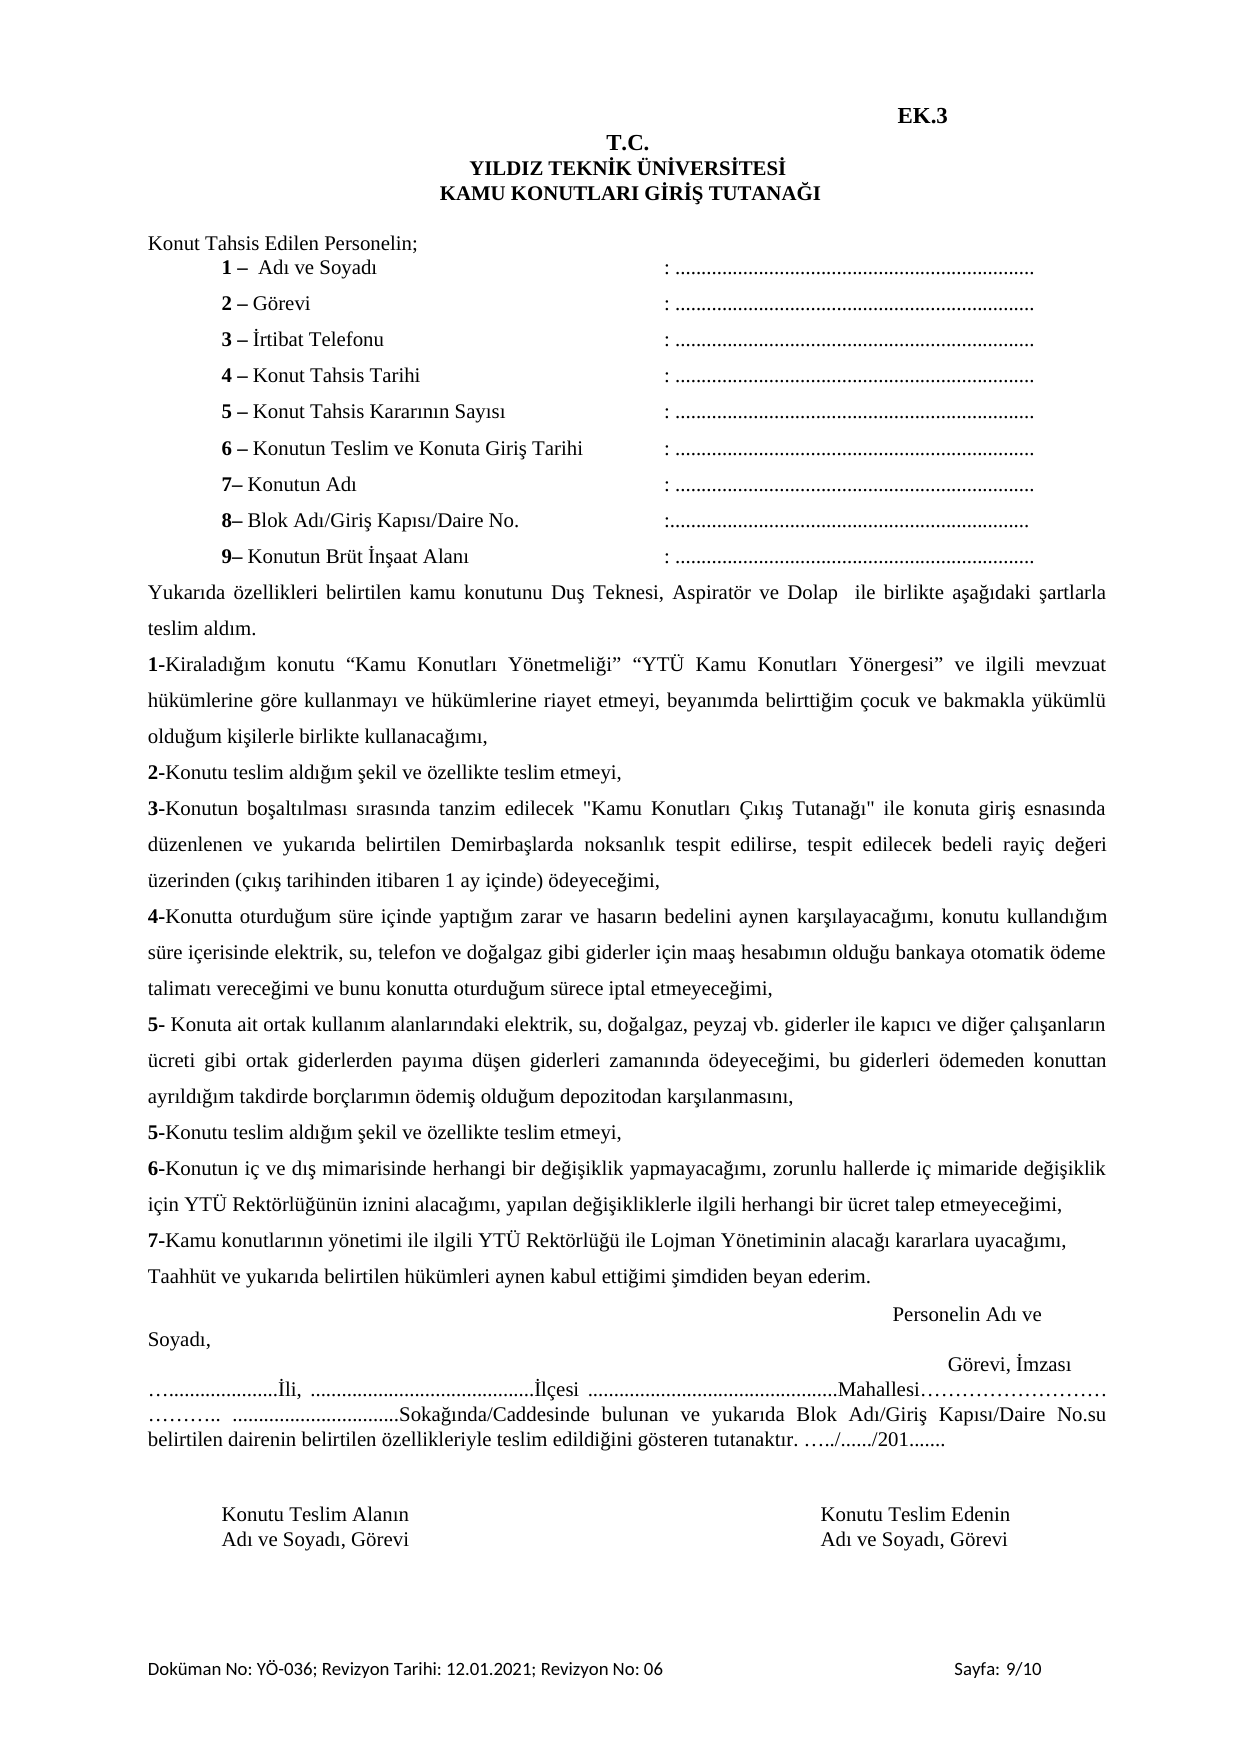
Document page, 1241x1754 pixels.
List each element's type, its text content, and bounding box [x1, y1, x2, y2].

text Görevi, İmzası [148, 1351, 1107, 1376]
text 2 – Görevi : ..................................................................... [148, 291, 1107, 315]
text 9– Konutun Brüt İnşaat Alanı : ..................................................................... [148, 544, 1107, 568]
text 6-Konutun iç ve dış mimarisinde herhangi bir değişiklik yapmayacağımı, zorunlu hallerde iç mimaride değişiklik için YTÜ Rektörlüğünün iznini alacağımı, yapılan değişikliklerle ilgili herhangi bir ücret talep etmeyeceğimi, [148, 1156, 1107, 1216]
text 4-Konutta oturduğum süre içinde yaptığım zarar ve hasarın bedelini aynen karşılayacağımı, konutu kullandığım süre içerisinde elektrik, su, telefon ve doğalgaz gibi giderler için maaş hesabımın olduğu bankaya otomatik ödeme talimatı vereceğimi ve bunu konutta oturduğum sürece iptal etmeyeceğimi, [148, 904, 1107, 1000]
text 7-Kamu konutlarının yönetimi ile ilgili YTÜ Rektörlüğü ile Lojman Yönetiminin alacağı kararlara uyacağımı, [148, 1228, 1107, 1252]
text YILDIZ TEKNİK ÜNİVERSİTESİ [148, 155, 1107, 180]
text 5- Konuta ait ortak kullanım alanlarındaki elektrik, su, doğalgaz, peyzaj vb. giderler ile kapıcı ve diğer çalışanların ücreti gibi ortak giderlerden payıma düşen giderleri zamanında ödeyeceğimi, bu giderleri ödemeden konuttan ayrıldığım takdirde borçlarımın ödemiş olduğum depozitodan karşılanmasını, [148, 1012, 1107, 1108]
text 4 – Konut Tahsis Tarihi : ..................................................................... [148, 363, 1107, 387]
text 2-Konutu teslim aldığım şekil ve özellikte teslim etmeyi, [148, 760, 1107, 784]
text ….....................İli, ...........................................İlçesi ................................................Mahallesi……………………………….. ................................Sokağında/Caddesinde bulunan ve yukarıda Blok Adı/Giriş Kapısı/Daire No.su belirtilen dairenin belirtilen özellikleriyle teslim edildiğini gösteren tutanaktır. …../....../201....... [148, 1376, 1107, 1451]
text 3-Konutun boşaltılması sırasında tanzim edilecek "Kamu Konutları Çıkış Tutanağı" ile konuta giriş esnasında düzenlenen ve yukarıda belirtilen Demirbaşlarda noksanlık tespit edilirse, tespit edilecek bedeli rayiç değeri üzerinden (çıkış tarihinden itibaren 1 ay içinde) ödeyeceğimi, [148, 796, 1107, 892]
text EK.3 [148, 103, 1107, 129]
text Konutu Teslim Alanın Konutu Teslim Edenin [148, 1501, 1107, 1526]
text Taahhüt ve yukarıda belirtilen hükümleri aynen kabul ettiğimi şimdiden beyan ederim. [148, 1264, 1107, 1288]
text T.C. [148, 129, 1107, 155]
text Yukarıda özellikleri belirtilen kamu konutunu Duş Teknesi, Aspiratör ve Dolap ile birlikte aşağıdaki şartlarla teslim aldım. [148, 580, 1107, 640]
text 5-Konutu teslim aldığım şekil ve özellikte teslim etmeyi, [148, 1120, 1107, 1144]
text Adı ve Soyadı, Görevi Adı ve Soyadı, Görevi [148, 1526, 1107, 1552]
text 1 – Adı ve Soyadı : ..................................................................... [148, 255, 1107, 279]
text 8– Blok Adı/Giriş Kapısı/Daire No. :..................................................................... [148, 508, 1107, 532]
text Personelin Adı ve Soyadı, [148, 1301, 1107, 1351]
text 6 – Konutun Teslim ve Konuta Giriş Tarihi : ..................................................................... [148, 436, 1107, 459]
text Konut Tahsis Edilen Personelin; [148, 230, 1107, 255]
text 7– Konutun Adı : ..................................................................... [148, 472, 1107, 496]
text 1-Kiraladığım konutu “Kamu Konutları Yönetmeliği” “YTÜ Kamu Konutları Yönergesi” ve ilgili mevzuat hükümlerine göre kullanmayı ve hükümlerine riayet etmeyi, beyanımda belirttiğim çocuk ve bakmakla yükümlü olduğum kişilerle birlikte kullanacağımı, [148, 652, 1107, 748]
text 3 – İrtibat Telefonu : ..................................................................... [148, 327, 1107, 351]
text 5 – Konut Tahsis Kararının Sayısı : ..................................................................... [148, 399, 1107, 423]
text KAMU KONUTLARI GİRİŞ TUTANAĞI [148, 180, 1107, 205]
